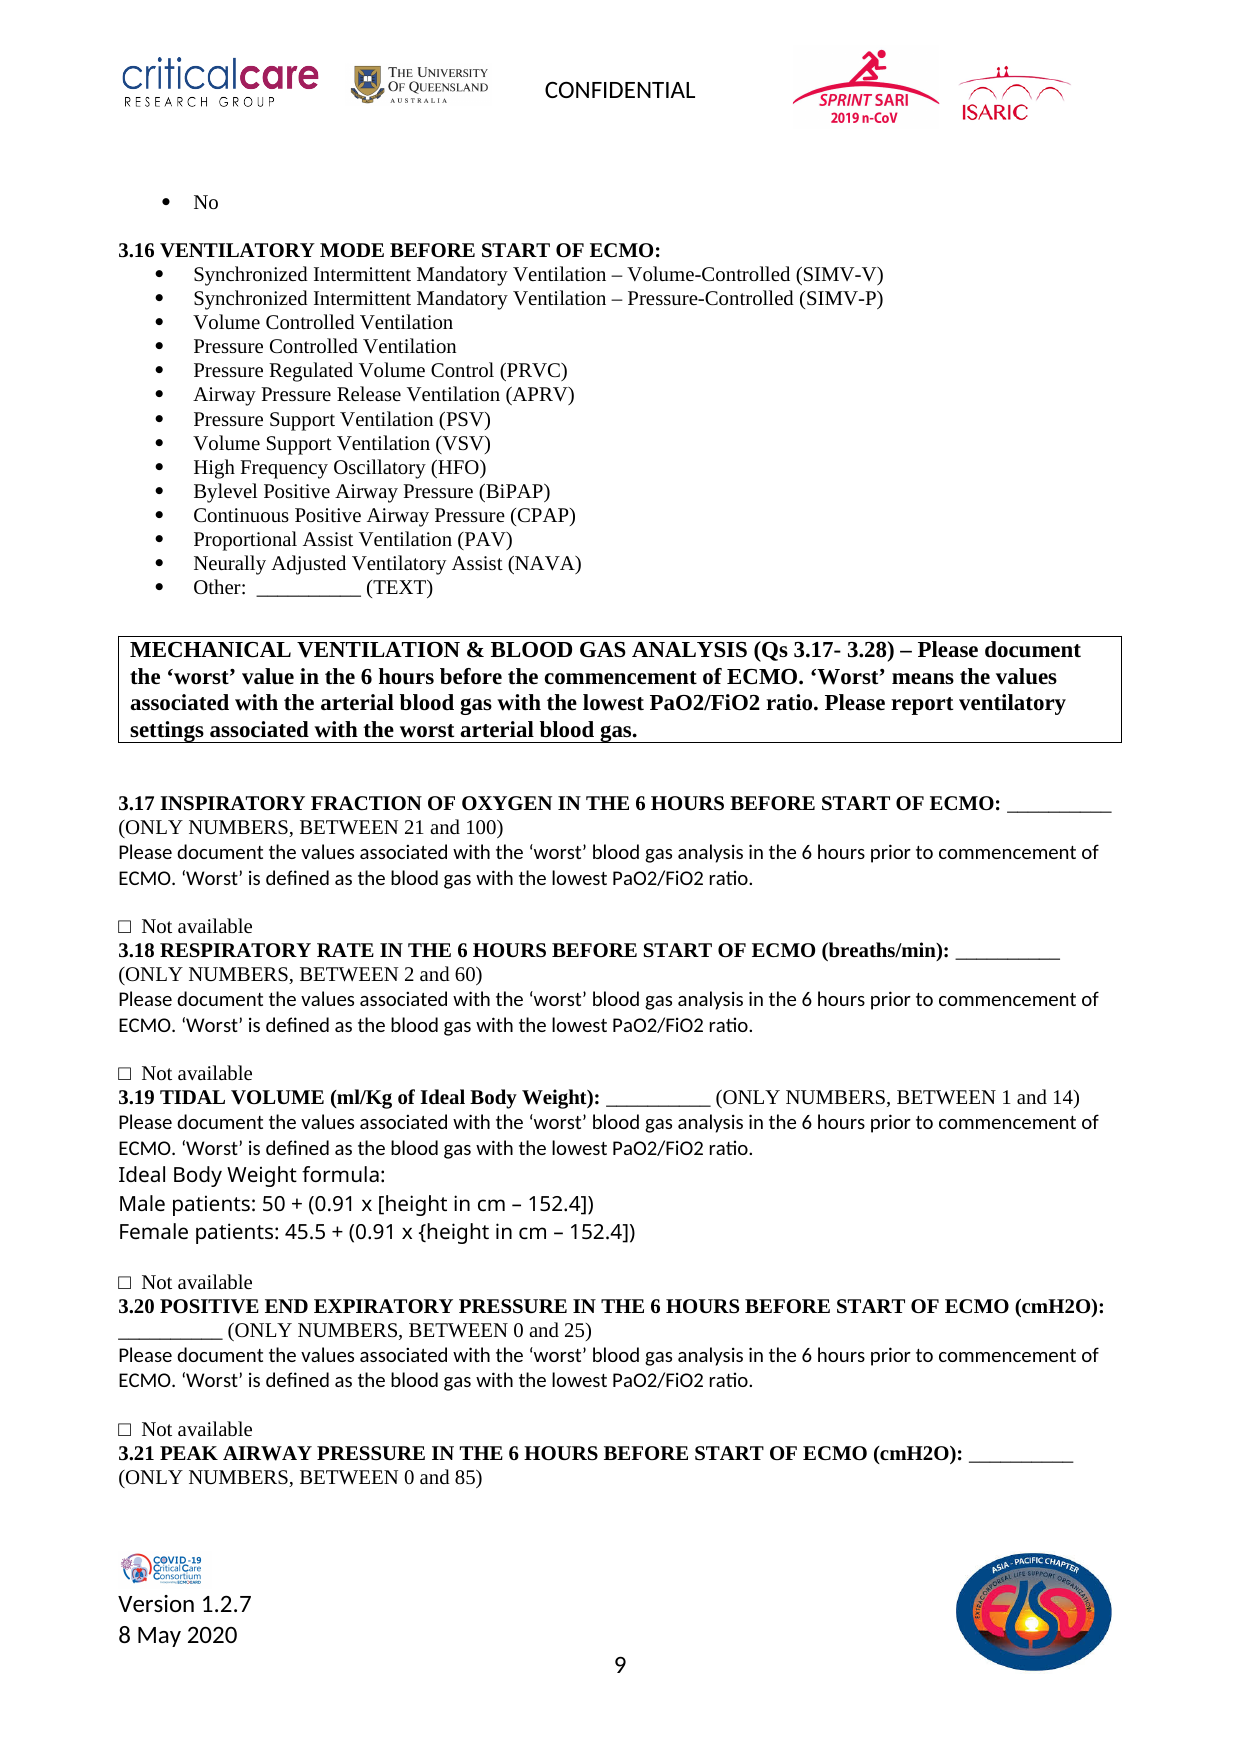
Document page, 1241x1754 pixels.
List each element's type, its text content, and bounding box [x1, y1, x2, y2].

picture [956, 1551, 1113, 1674]
text □ Not available [118, 1061, 1122, 1085]
text □ Not available [118, 914, 1122, 938]
text 3.20 POSITIVE END EXPIRATORY PRESSURE IN THE 6 HOURS BEFORE START OF ECMO (cmH2O): __________ (ONLY NUMBERS, BETWEEN 0 and 25) [118, 1294, 1122, 1342]
text 3.19 TIDAL VOLUME (ml/Kg of Ideal Body Weight): __________ (ONLY NUMBERS, BETWEEN 1 and 14) [118, 1085, 1122, 1109]
picture [122, 57, 319, 107]
text Male patients: 50 + (0.91 x [height in cm – 152.4]) [118, 1189, 1122, 1217]
list Pressure Controlled Ventilation [156, 334, 1122, 358]
picture [792, 45, 940, 129]
picture [957, 36, 1072, 151]
text 3.16 VENTILATORY MODE BEFORE START OF ECMO: [118, 238, 1122, 262]
text □ Not available [118, 1417, 1122, 1441]
text 3.17 INSPIRATORY FRACTION OF OXYGEN IN THE 6 HOURS BEFORE START OF ECMO: __________ (ONLY NUMBERS, BETWEEN 21 and 100) [118, 791, 1122, 839]
list High Frequency Oscillatory (HFO) [156, 454, 1122, 479]
list Pressure Regulated Volume Control (PRVC) [156, 358, 1122, 382]
text □ Not available [118, 1269, 1122, 1294]
list Pressure Support Ventilation (PSV) [156, 406, 1122, 431]
list No [118, 190, 1122, 214]
list Other: __________ (TEXT) [156, 575, 1122, 599]
picture [118, 1551, 212, 1589]
list Continuous Positive Airway Pressure (CPAP) [156, 503, 1122, 527]
text 3.18 RESPIRATORY RATE IN THE 6 HOURS BEFORE START OF ECMO (breaths/min): __________ (ONLY NUMBERS, BETWEEN 2 and 60) [118, 938, 1122, 986]
list Synchronized Intermittent Mandatory Ventilation – Pressure-Controlled (SIMV-P) [156, 286, 1122, 310]
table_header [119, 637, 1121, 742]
text Female patients: 45.5 + (0.91 x {height in cm – 152.4]) [118, 1217, 1122, 1246]
list Volume Support Ventilation (VSV) [156, 431, 1122, 454]
list Volume Controlled Ventilation [156, 310, 1122, 334]
text 3.21 PEAK AIRWAY PRESSURE IN THE 6 HOURS BEFORE START OF ECMO (cmH2O): __________ (ONLY NUMBERS, BETWEEN 0 and 85) [118, 1441, 1122, 1489]
list Neurally Adjusted Ventilatory Assist (NAVA) [156, 551, 1122, 575]
list Synchronized Intermittent Mandatory Ventilation – Volume-Controlled (SIMV-V) [156, 262, 1122, 286]
list Bylevel Positive Airway Pressure (BiPAP) [156, 479, 1122, 503]
list Airway Pressure Release Ventilation (APRV) [156, 382, 1122, 406]
picture [344, 63, 492, 106]
text Ideal Body Weight formula: [118, 1160, 1122, 1189]
list Proportional Assist Ventilation (PAV) [156, 527, 1122, 551]
